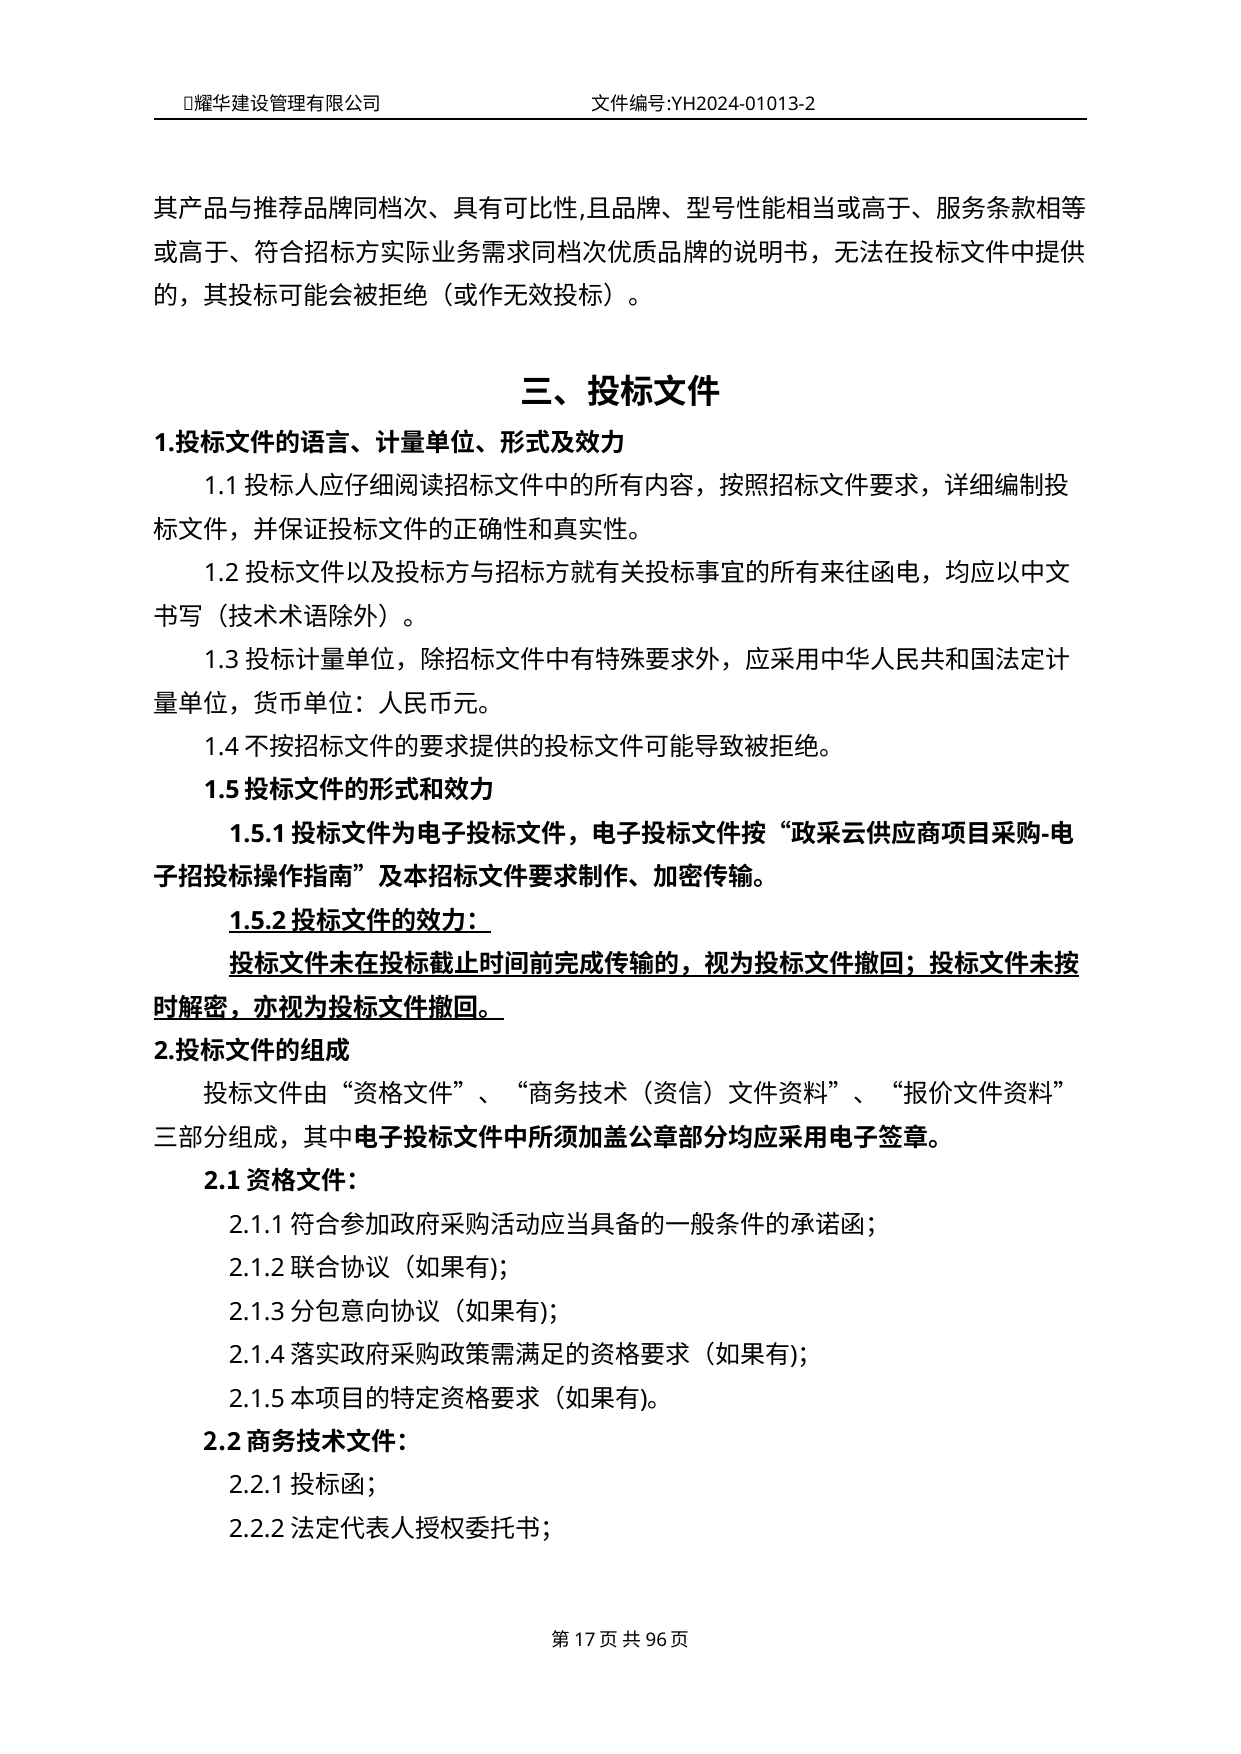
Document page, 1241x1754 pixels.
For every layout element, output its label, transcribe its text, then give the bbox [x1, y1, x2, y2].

text 2.2.1投标函； [153, 1465, 1087, 1501]
text 2.1.4落实政府采购政策需满足的资格要求（如果有)； [153, 1334, 1087, 1371]
text 1.5.2投标文件的效力： [153, 900, 1087, 936]
text 1.1投标人应仔细阅读招标文件中的所有内容，按照招标文件要求，详细编制投标文件，并保证投标文件的正确性和真实性。 [153, 466, 1087, 546]
text 2.投标文件的组成 [153, 1031, 1087, 1067]
text 2.1.5本项目的特定资格要求（如果有)。 [153, 1378, 1087, 1414]
text 1.投标文件的语言、计量单位、形式及效力 [153, 422, 1087, 459]
text 投标文件未在投标截止时间前完成传输的，视为投标文件撤回；投标文件未按时解密，亦视为投标文件撤回。 [153, 944, 1087, 1023]
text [153, 189, 1087, 312]
text 1.4不按招标文件的要求提供的投标文件可能导致被拒绝。 [153, 726, 1087, 763]
text 1.5.1投标文件为电子投标文件，电子投标文件按“政采云供应商项目采购-电子招投标操作指南”及本招标文件要求制作、加密传输。 [153, 813, 1087, 893]
text 1.5投标文件的形式和效力 [153, 770, 1087, 806]
text 三、投标文件 [153, 364, 1087, 413]
text 1.2 投标文件以及投标方与招标方就有关投标事宜的所有来往函电，均应以中文书写（技术术语除外）。 [153, 553, 1087, 632]
text 2.2商务技术文件： [153, 1421, 1087, 1458]
text 2.1.1符合参加政府采购活动应当具备的一般条件的承诺函； [153, 1204, 1087, 1241]
text 1.3 投标计量单位，除招标文件中有特殊要求外，应采用中华人民共和国法定计量单位，货币单位：人民币元。 [153, 639, 1087, 719]
text 2.1资格文件： [153, 1161, 1087, 1197]
text 2.1.3分包意向协议（如果有)； [153, 1291, 1087, 1327]
text 2.2.2法定代表人授权委托书； [153, 1508, 1087, 1544]
text 投标文件由“资格文件”、“商务技术（资信）文件资料”、“报价文件资料”三部分组成，其中电子投标文件中所须加盖公章部分均应采用电子签章。 [153, 1074, 1087, 1154]
text 2.1.2联合协议（如果有)； [153, 1248, 1087, 1284]
